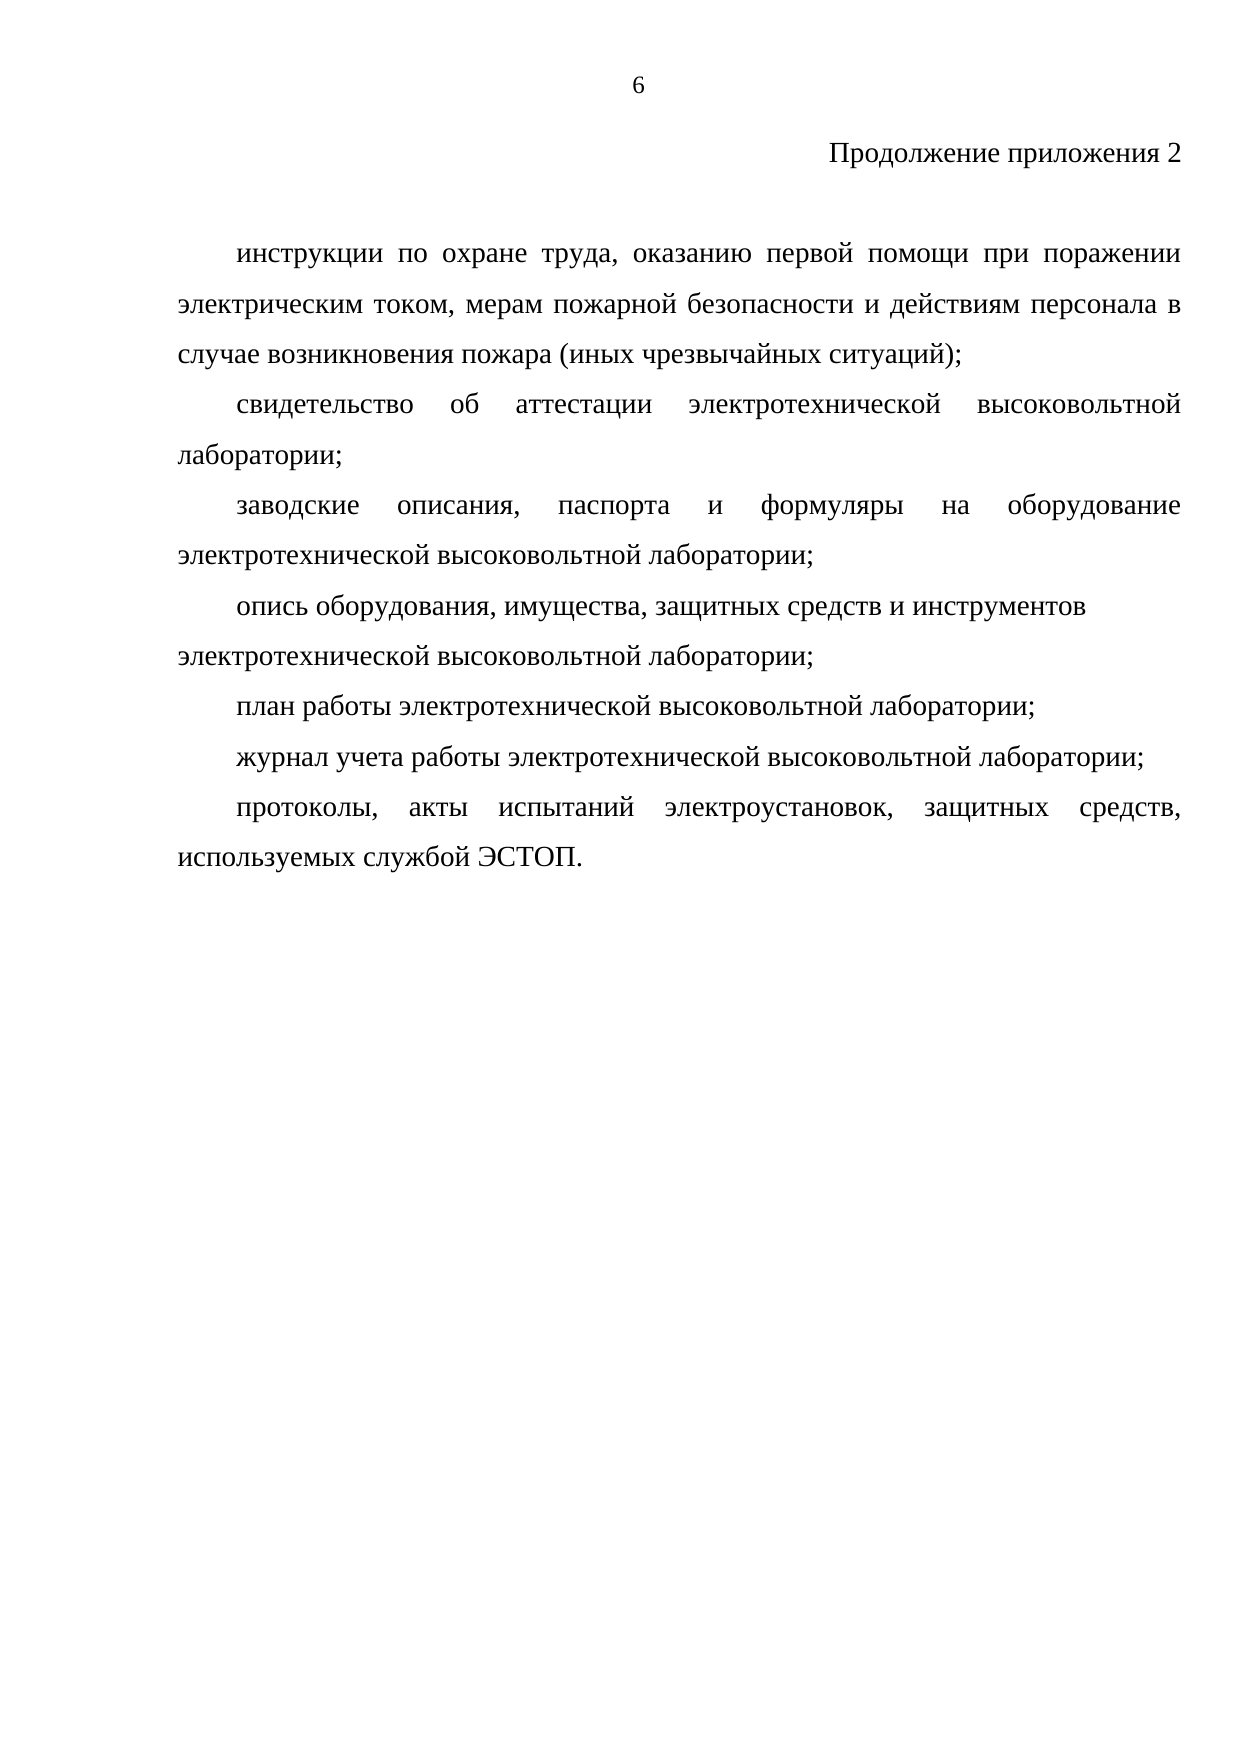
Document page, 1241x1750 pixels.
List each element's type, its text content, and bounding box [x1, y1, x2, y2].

text свидетельство об аттестации электротехнической высоковольтной лаборатории; [177, 387, 1182, 470]
text журнал учета работы электротехнической высоковольтной лаборатории; [177, 739, 1182, 772]
text план работы электротехнической высоковольтной лаборатории; [177, 688, 1182, 722]
text инструкции по охране труда, оказанию первой помощи при поражении электрическим током, мерам пожарной безопасности и действиям персонала в случае возникновения пожара (иных чрезвычайных ситуаций); [177, 236, 1182, 370]
text протоколы, акты испытаний электроустановок, защитных средств, используемых службой ЭСТОП. [177, 789, 1182, 873]
text электротехнической высоковольтной лаборатории; [177, 638, 1182, 672]
text заводские описания, паспорта и формуляры на оборудование электротехнической высоковольтной лаборатории; [177, 487, 1182, 571]
text Продолжение приложения 2 [177, 135, 1182, 168]
text опись оборудования, имущества, защитных средств и инструментов [177, 588, 1182, 621]
